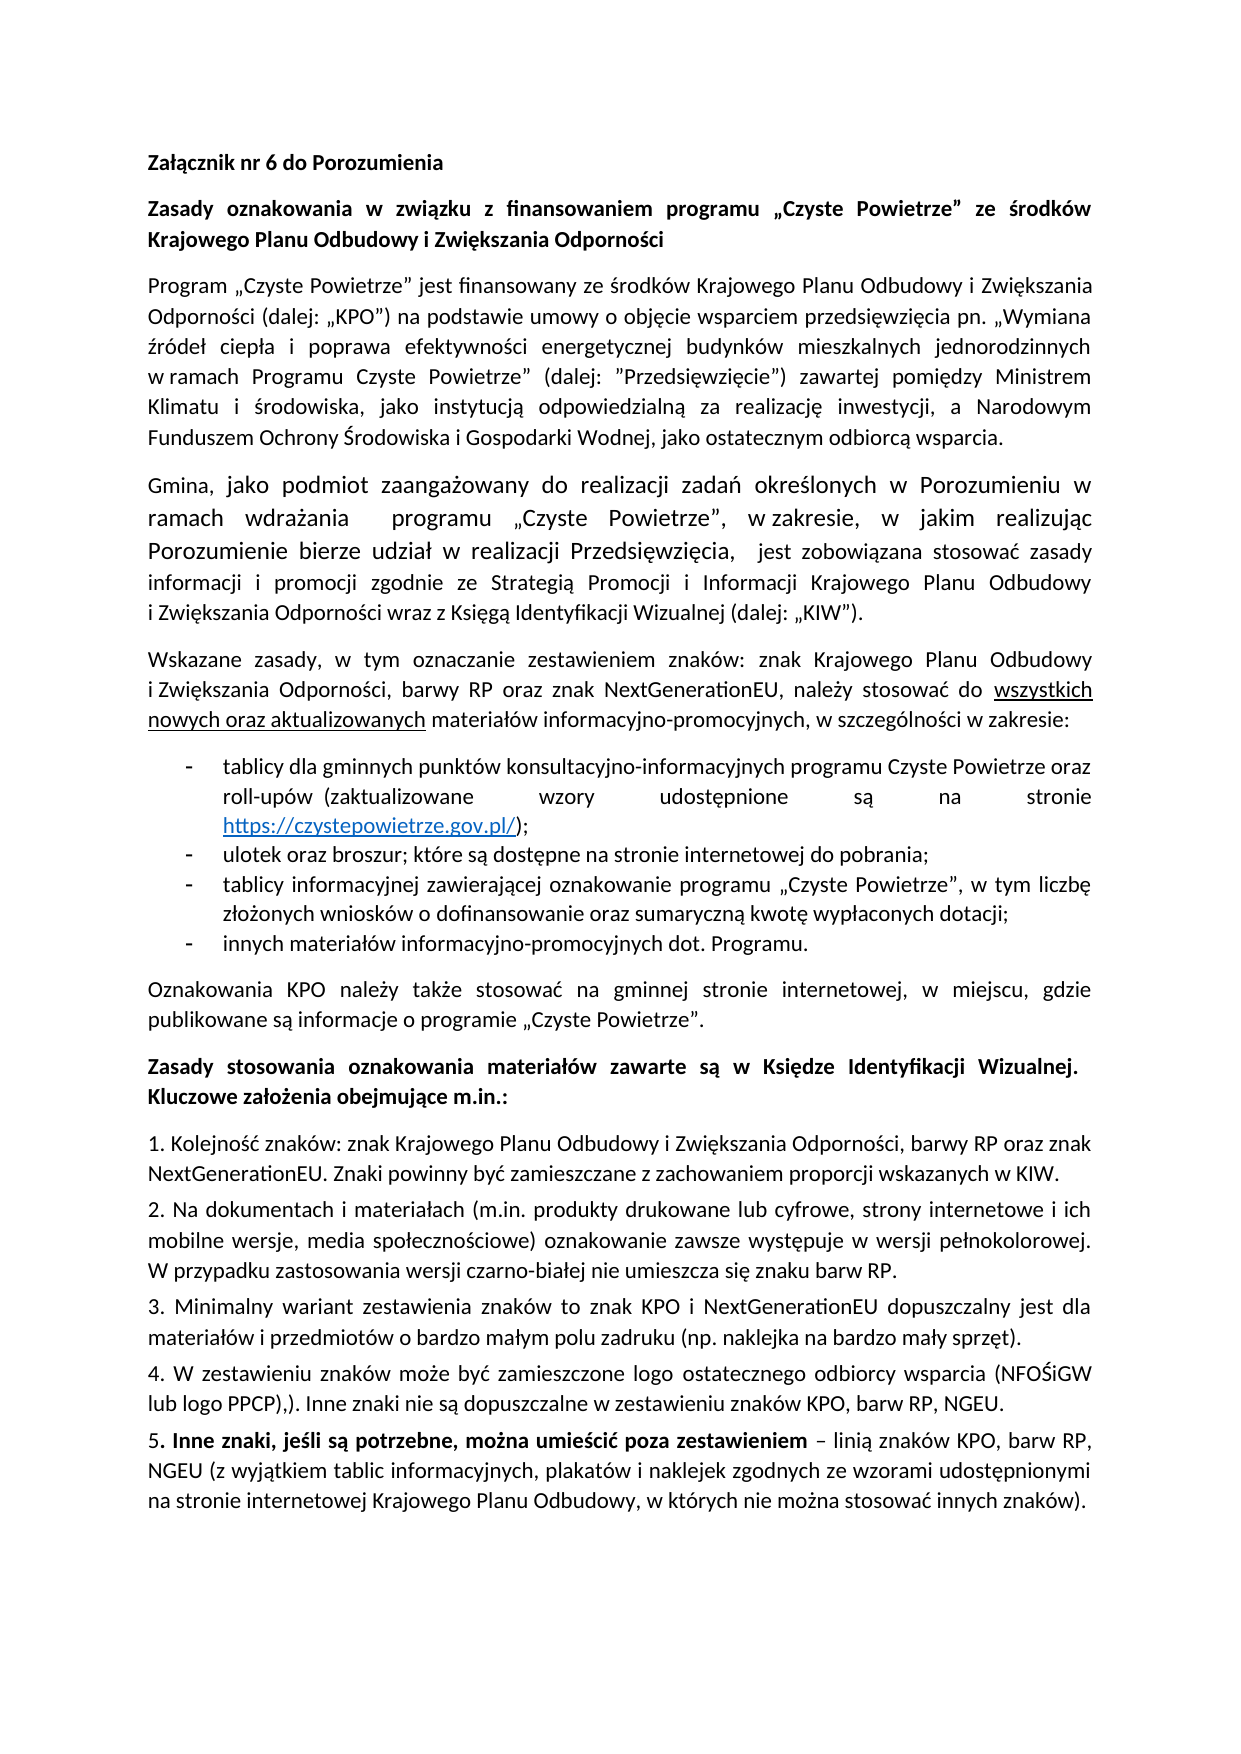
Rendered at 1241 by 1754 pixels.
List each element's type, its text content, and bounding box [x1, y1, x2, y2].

text Zasady oznakowania w związku z finansowaniem programu „Czyste Powietrze” ze środków Krajowego Planu Odbudowy i Zwiększania Odporności [148, 194, 1093, 253]
text Zasady stosowania oznakowania materiałów zawarte są w Księdze Identyfikacji Wizualnej. Kluczowe założenia obejmujące m.in.: [148, 1052, 1093, 1110]
list ulotek oraz broszur; które są dostępne na stronie internetowej do pobrania; [185, 841, 1093, 868]
text Załącznik nr 6 do Porozumienia [148, 148, 1093, 176]
text Oznakowania KPO należy także stosować na gminnej stronie internetowej, w miejscu, gdzie publikowane są informacje o programie „Czyste Powietrze”. [148, 975, 1093, 1033]
list tablicy informacyjnej zawierającej oznakowanie programu „Czyste Powietrze”, w tym liczbę złożonych wniosków o dofinansowanie oraz sumaryczną kwotę wypłaconych dotacji; [185, 870, 1093, 927]
text Gmina, jako podmiot zaangażowany do realizacji zadań określonych w Porozumieniu w ramach wdrażania programu „Czyste Powietrze”, w zakresie, w jakim realizując Porozumienie bierze udział w realizacji Przedsięwzięcia, jest zobowiązana stosować zasady informacji i promocji zgodnie ze Strategią Promocji i Informacji Krajowego Planu Odbudowy i Zwiększania Odporności wraz z Księgą Identyfikacji Wizualnej (dalej: „KIW”). [148, 469, 1093, 626]
text Wskazane zasady, w tym oznaczanie zestawieniem znaków: znak Krajowego Planu Odbudowy i Zwiększania Odporności, barwy RP oraz znak NextGenerationEU, należy stosować do wszystkich nowych oraz aktualizowanych materiałów informacyjno-promocyjnych, w szczególności w zakresie: [148, 645, 1093, 733]
list innych materiałów informacyjno-promocyjnych dot. Programu. [185, 929, 1093, 957]
list tablicy dla gminnych punktów konsultacyjno-informacyjnych programu Czyste Powietrze oraz roll-upów (zaktualizowane wzory udostępnione są na stronie https://czystepowietrze.gov.pl/); [185, 752, 1093, 839]
text 5. Inne znaki, jeśli są potrzebne, można umieścić poza zestawieniem – linią znaków KPO, barw RP, NGEU (z wyjątkiem tablic informacyjnych, plakatów i naklejek zgodnych ze wzorami udostępnionymi na stronie internetowej Krajowego Planu Odbudowy, w których nie można stosować innych znaków). [148, 1426, 1093, 1514]
text 2. Na dokumentach i materiałach (m.in. produkty drukowane lub cyfrowe, strony internetowe i ich mobilne wersje, media społecznościowe) oznakowanie zawsze występuje w wersji pełnokolorowej. W przypadku zastosowania wersji czarno-białej nie umieszcza się znaku barw RP. [148, 1196, 1093, 1284]
text 1. Kolejność znaków: znak Krajowego Planu Odbudowy i Zwiększania Odporności, barwy RP oraz znak NextGenerationEU. Znaki powinny być zamieszczane z zachowaniem proporcji wskazanych w KIW. [148, 1129, 1093, 1187]
text Program „Czyste Powietrze” jest finansowany ze środków Krajowego Planu Odbudowy i Zwiększania Odporności (dalej: „KPO”) na podstawie umowy o objęcie wsparciem przedsięwzięcia pn. „Wymiana źródeł ciepła i poprawa efektywności energetycznej budynków mieszkalnych jednorodzinnych w ramach Programu Czyste Powietrze” (dalej: ”Przedsięwzięcie”) zawartej pomiędzy Ministrem Klimatu i środowiska, jako instytucją odpowiedzialną za realizację inwestycji, a Narodowym Funduszem Ochrony Środowiska i Gospodarki Wodnej, jako ostatecznym odbiorcą wsparcia. [148, 272, 1093, 451]
text 3. Minimalny wariant zestawienia znaków to znak KPO i NextGenerationEU dopuszczalny jest dla materiałów i przedmiotów o bardzo małym polu zadruku (np. naklejka na bardzo mały sprzęt). [148, 1292, 1093, 1351]
text 4. W zestawieniu znaków może być zamieszczone logo ostatecznego odbiorcy wsparcia (NFOŚiGW lub logo PPCP),). Inne znaki nie są dopuszczalne w zestawieniu znaków KPO, barw RP, NGEU. [148, 1359, 1093, 1417]
